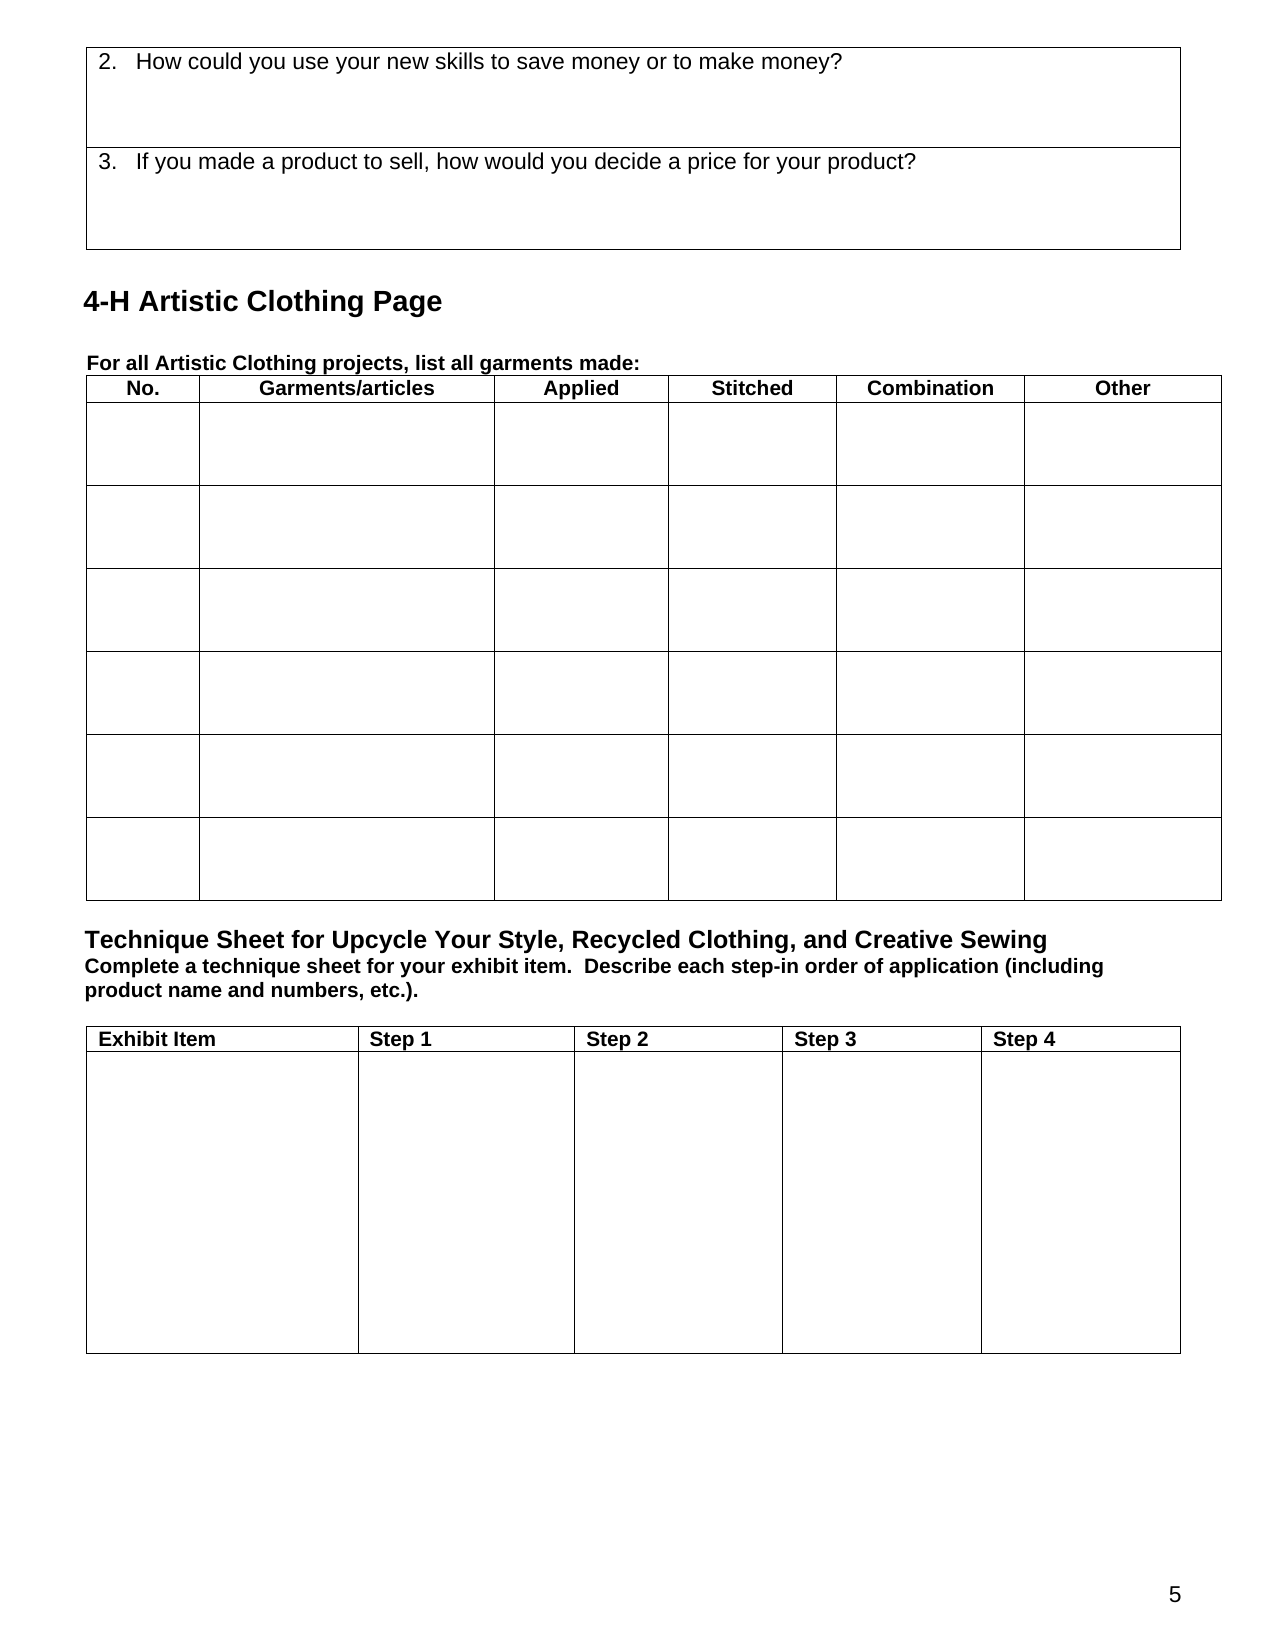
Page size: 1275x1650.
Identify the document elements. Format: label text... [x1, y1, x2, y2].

table_cell [837, 652, 1024, 734]
table_cell [1025, 735, 1221, 817]
table_cell [669, 569, 836, 651]
table_cell [87, 818, 199, 900]
table_header Combination [837, 376, 1024, 402]
table_header Exhibit Item [87, 1027, 358, 1051]
table_cell [200, 403, 494, 485]
table_cell [87, 652, 199, 734]
table_cell [359, 1052, 574, 1352]
table_cell [200, 735, 494, 817]
table_cell [495, 403, 668, 485]
table_cell [837, 486, 1024, 568]
table_cell [837, 818, 1024, 900]
table_header Step 4 [982, 1027, 1180, 1051]
table_header Step 2 [575, 1027, 782, 1051]
table_cell [1025, 486, 1221, 568]
table_cell [837, 403, 1024, 485]
table_header Stitched [669, 376, 836, 402]
table_cell [669, 403, 836, 485]
table_cell [200, 818, 494, 900]
table_header Garments/articles [200, 376, 494, 402]
table_header Applied [495, 376, 668, 402]
table_cell [495, 818, 668, 900]
table_cell [837, 569, 1024, 651]
table_cell [669, 735, 836, 817]
table_cell [669, 652, 836, 734]
table_cell [495, 569, 668, 651]
text Complete a technique sheet for your exhibit item. Describe each step-in order of application (including product name and numbers, etc.). [84, 954, 1181, 1002]
table_cell [87, 569, 199, 651]
table_cell [982, 1052, 1180, 1352]
table_cell [837, 735, 1024, 817]
table_cell [669, 818, 836, 900]
table_cell [1025, 403, 1221, 485]
table_cell [200, 652, 494, 734]
table_cell [1025, 818, 1221, 900]
table_cell [200, 569, 494, 651]
table_cell [575, 1052, 782, 1352]
table_cell [495, 652, 668, 734]
table_header Step 1 [359, 1027, 574, 1051]
table_header Step 3 [783, 1027, 981, 1051]
table_header No. [87, 376, 199, 402]
table_cell [87, 403, 199, 485]
table_cell How could you use your new skills to save money or to make money? [87, 48, 1180, 147]
table_cell [495, 486, 668, 568]
text Technique Sheet for Upcycle Your Style, Recycled Clothing, and Creative Sewing [84, 925, 1181, 954]
table_cell [1025, 652, 1221, 734]
table_cell [200, 486, 494, 568]
table_cell [87, 486, 199, 568]
table_cell [87, 735, 199, 817]
table_cell [1025, 569, 1221, 651]
table_header Other [1025, 376, 1221, 402]
table_cell [495, 735, 668, 817]
table_cell [783, 1052, 981, 1352]
table_cell [87, 1052, 358, 1352]
text 4-H Artistic Clothing Page [75, 284, 1181, 317]
table_cell If you made a product to sell, how would you decide a price for your product? [87, 148, 1180, 249]
text For all Artistic Clothing projects, list all garments made: [75, 351, 1181, 375]
table_cell [669, 486, 836, 568]
